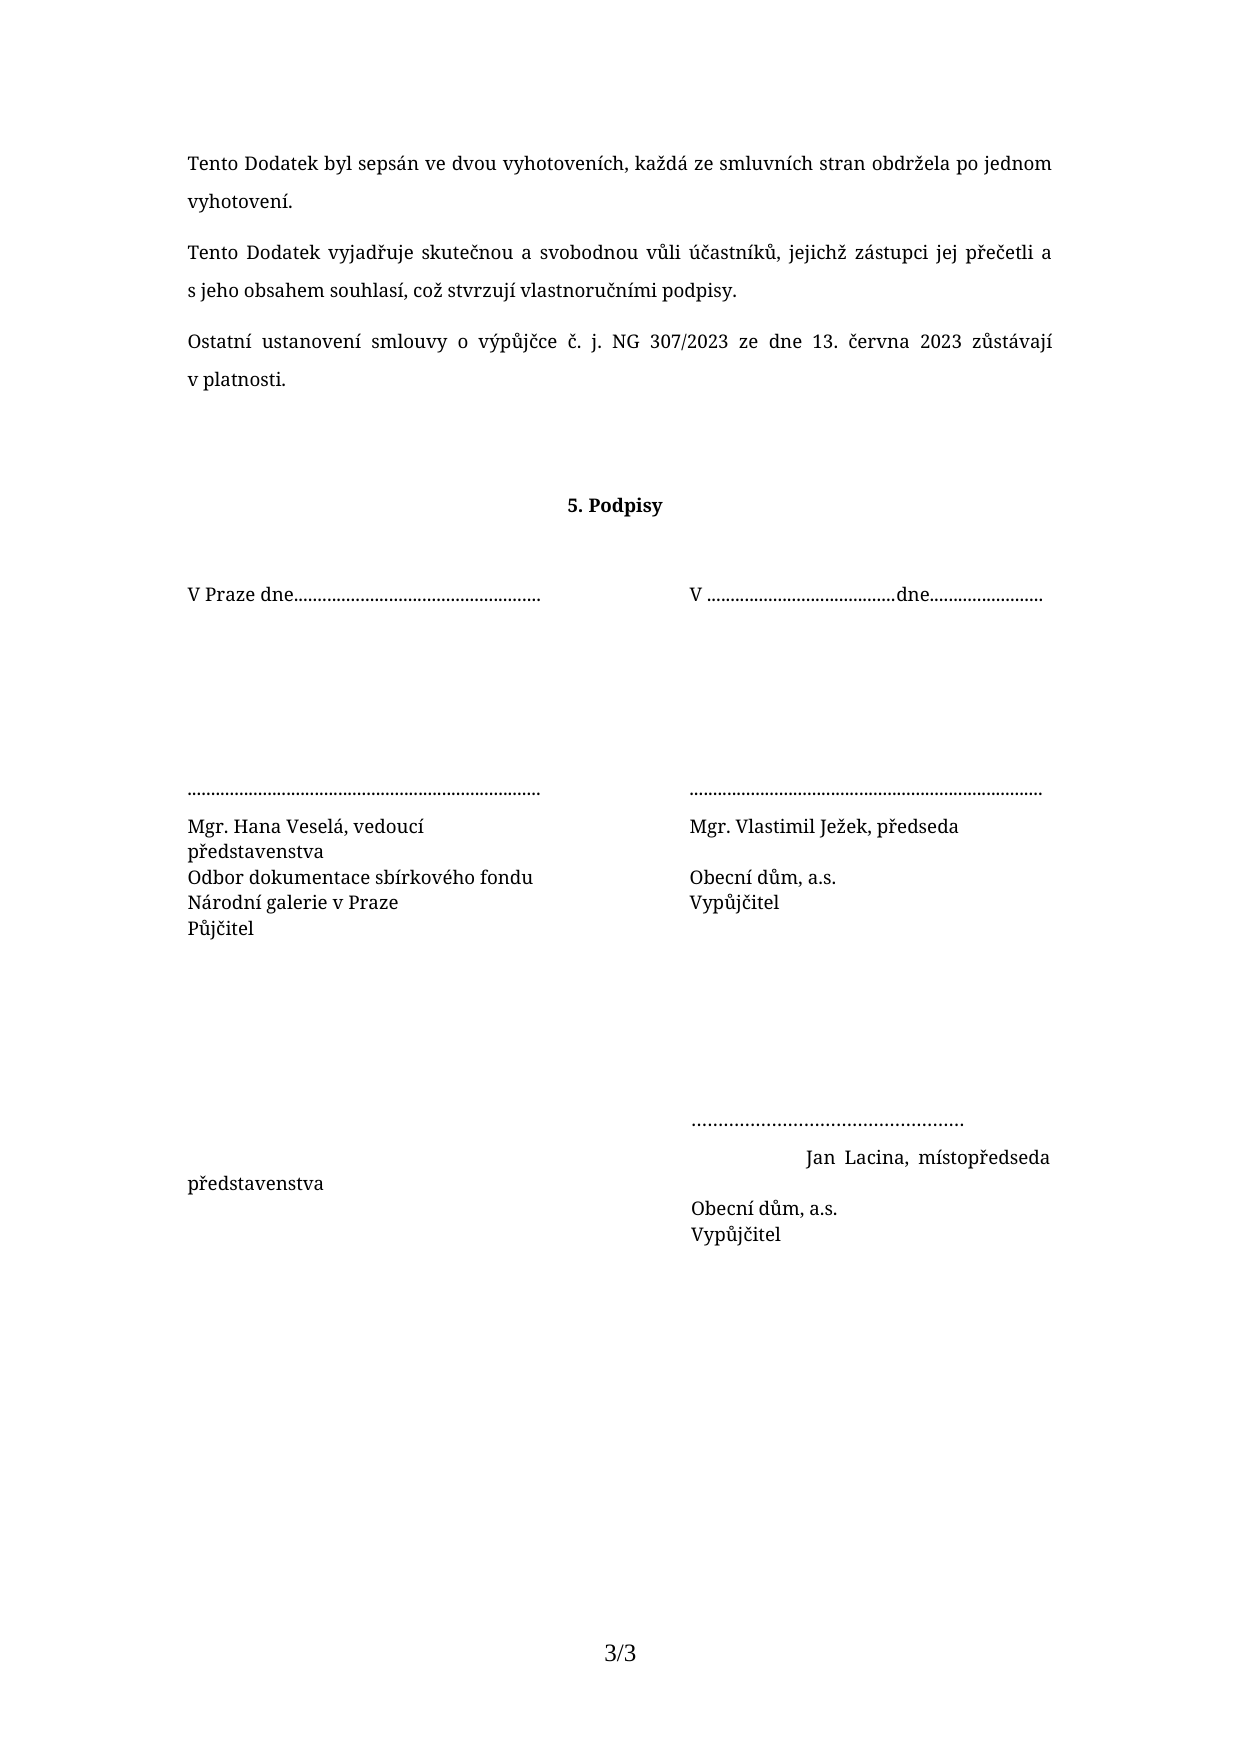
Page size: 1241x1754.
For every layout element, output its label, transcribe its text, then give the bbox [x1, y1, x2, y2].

text Jan Lacina, místopředseda představenstva [187, 1144, 1053, 1196]
text Tento Dodatek byl sepsán ve dvou vyhotoveních, každá ze smluvních stran obdržela po jednom vyhotovení. [187, 150, 1053, 214]
text …………………………………………… [187, 1106, 1053, 1132]
text Národní galerie v Praze Vypůjčitel [187, 889, 1053, 915]
text V Praze dne V dne [187, 581, 1053, 607]
subtitle Podpisy [187, 493, 1053, 518]
text Vypůjčitel [187, 1221, 1053, 1247]
text Mgr. Hana Veselá, vedoucí Mgr. Vlastimil Ježek, předseda představenstva [187, 813, 1053, 864]
text Půjčitel [187, 915, 1053, 941]
text Tento Dodatek vyjadřuje skutečnou a svobodnou vůli účastníků, jejichž zástupci jej přečetli a s jeho obsahem souhlasí, což stvrzují vlastnoručními podpisy. [187, 239, 1053, 303]
text Ostatní ustanovení smlouvy o výpůjčce č. j. NG 307/2023 ze dne 13. června 2023 zůstávají v platnosti. [187, 328, 1053, 392]
text Obecní dům, a.s. [187, 1196, 1053, 1221]
text Odbor dokumentace sbírkového fondu Obecní dům, a.s. [187, 864, 1053, 889]
